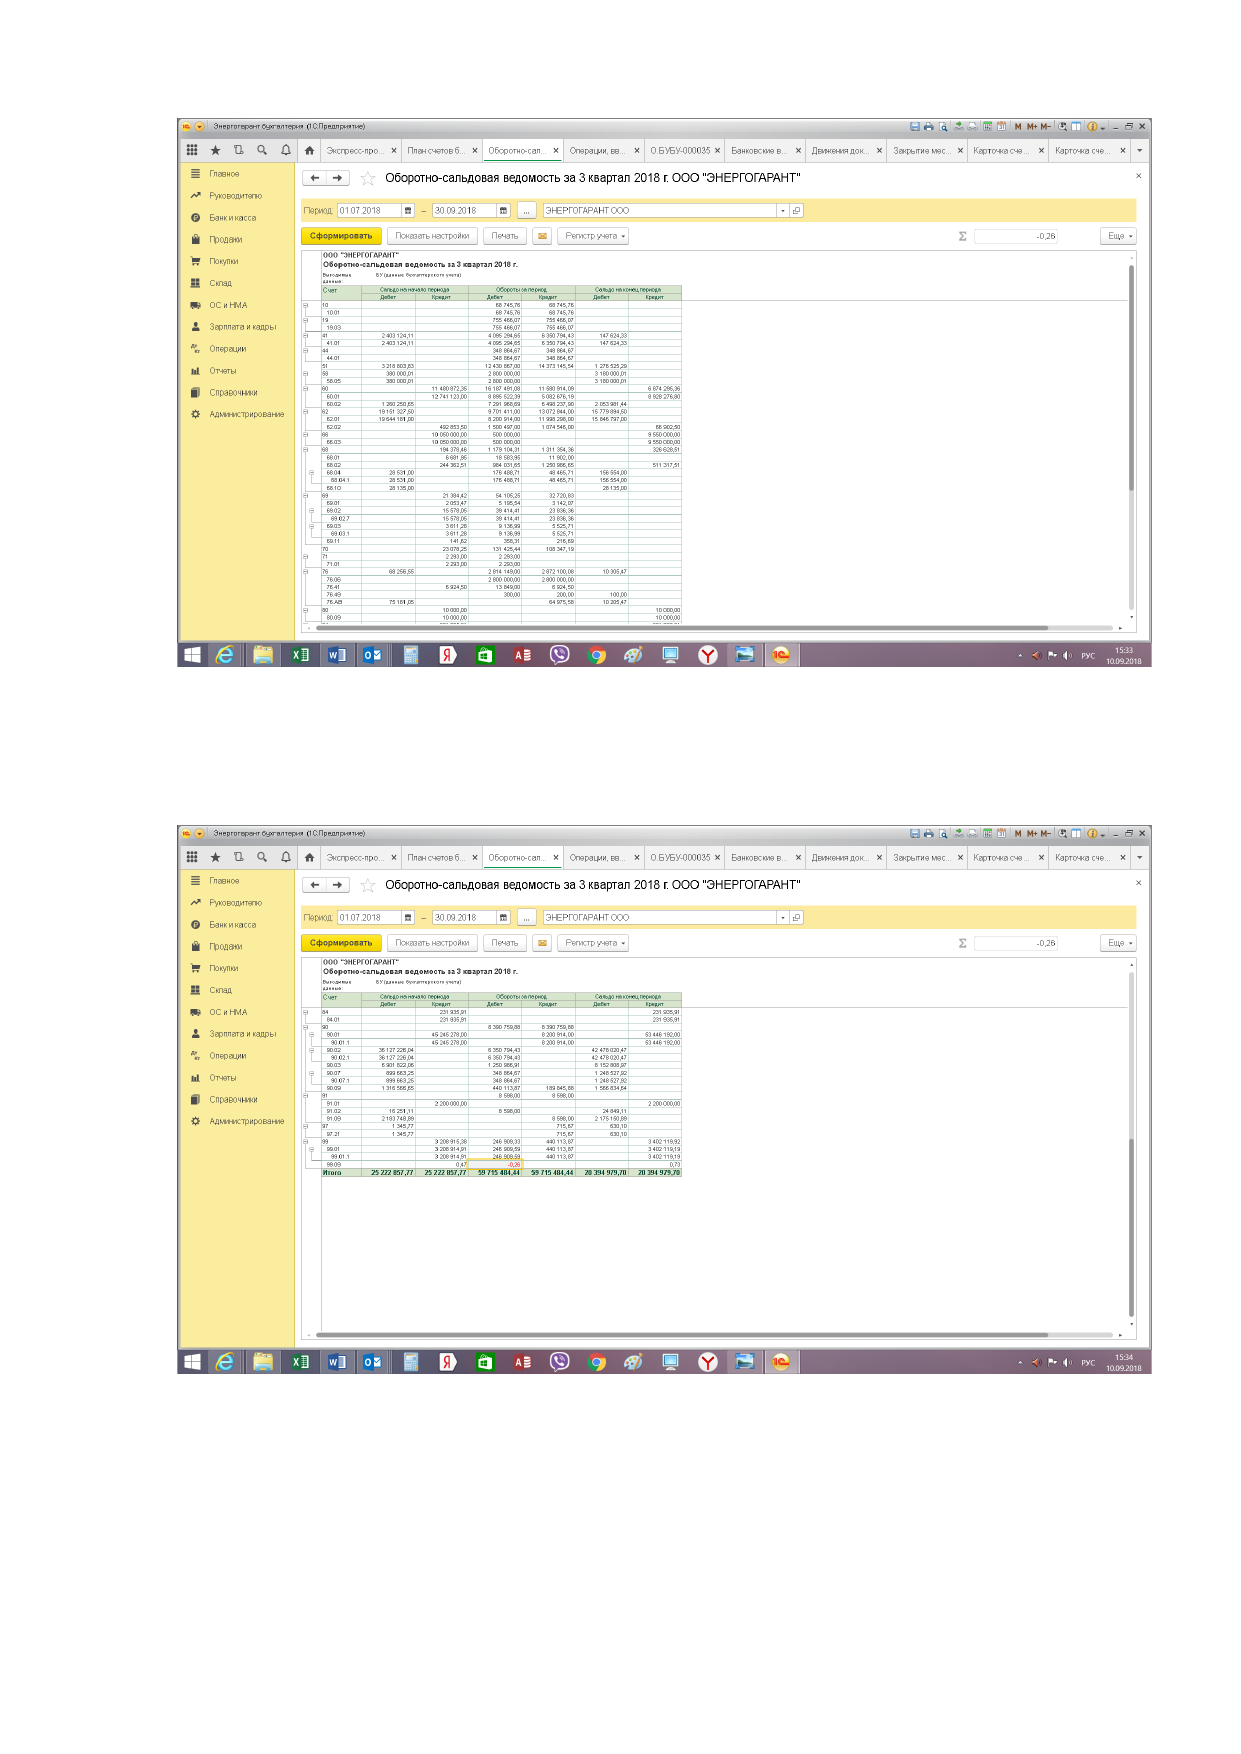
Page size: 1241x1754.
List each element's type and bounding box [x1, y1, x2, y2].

picture [177, 118, 1152, 667]
picture [177, 825, 1152, 1374]
